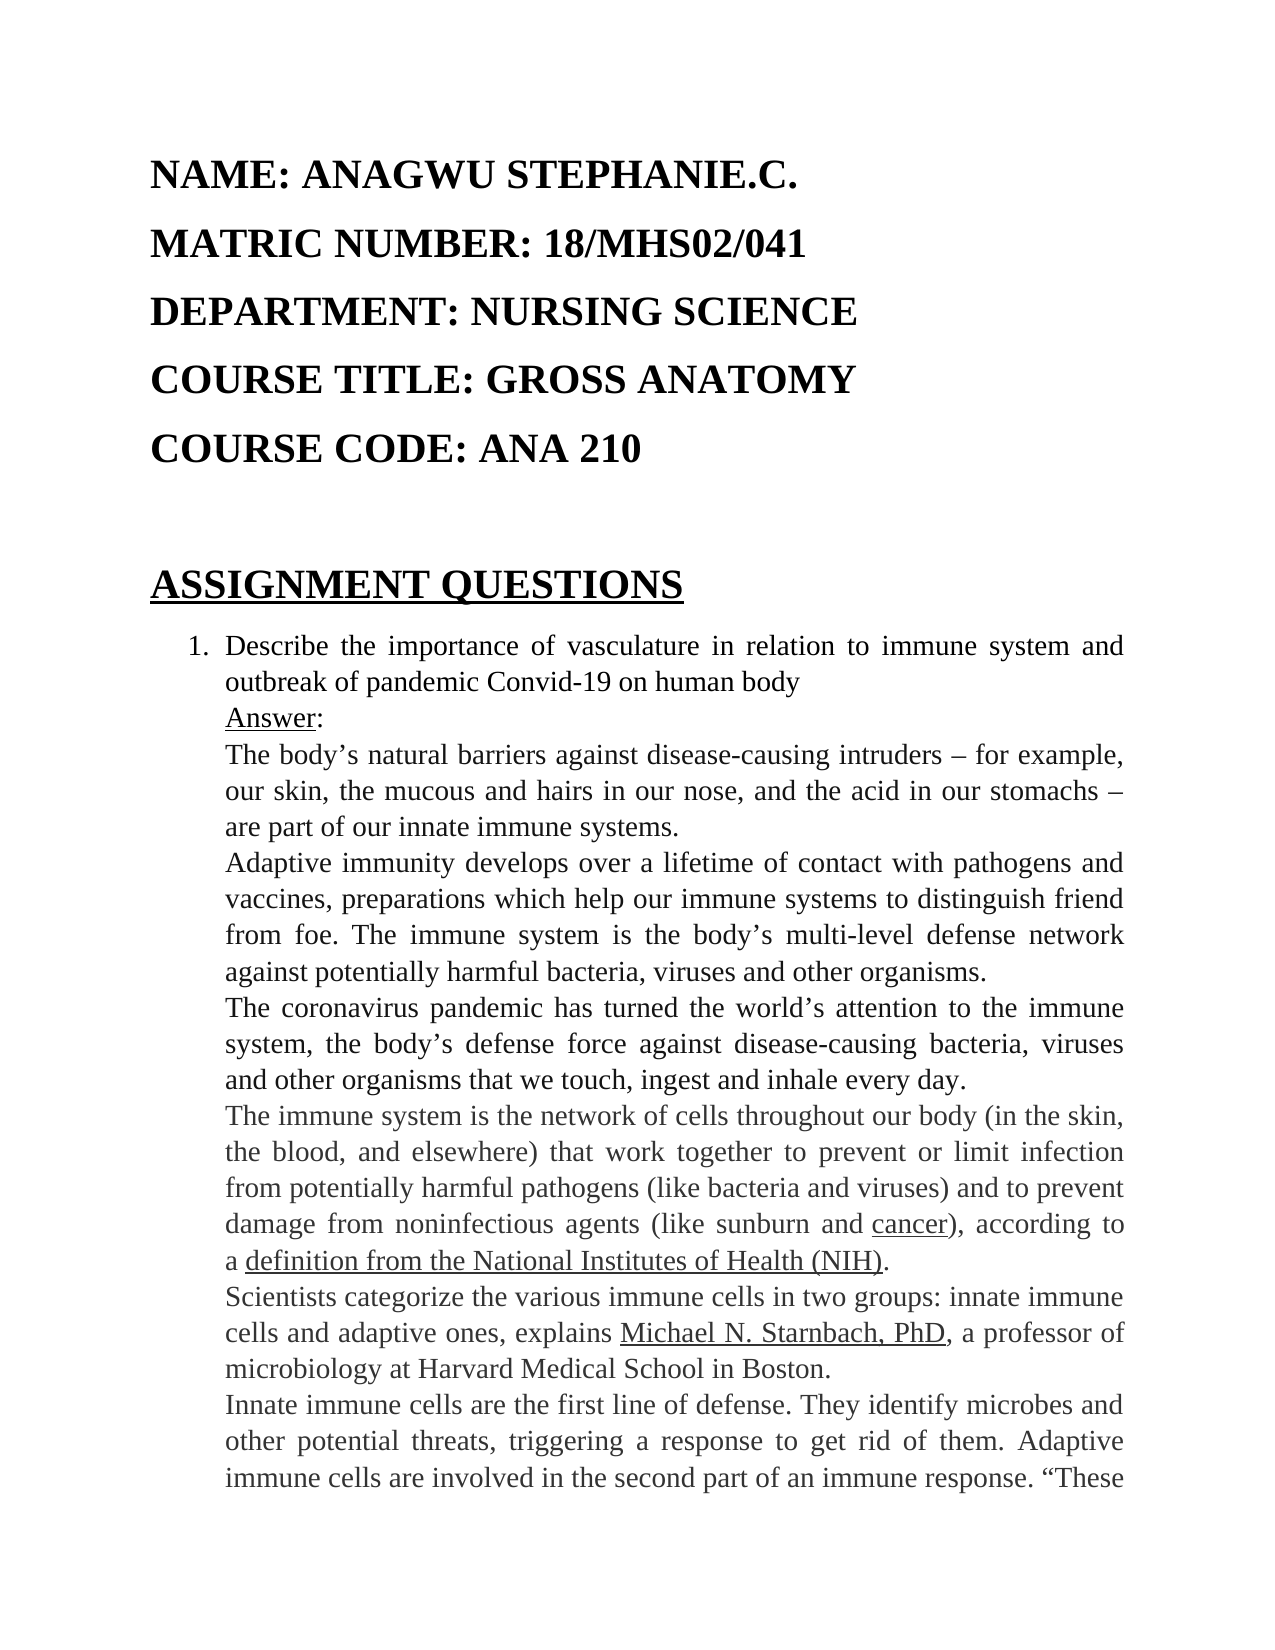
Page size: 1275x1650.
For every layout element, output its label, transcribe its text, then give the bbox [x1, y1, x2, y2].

list Describe the importance of vasculature in relation to immune system and outbreak of pandemic Convid-19 on human body [187, 628, 1125, 698]
text DEPARTMENT: NURSING SCIENCE [150, 287, 1125, 334]
list Answer: [225, 701, 1125, 734]
list The immune system is the network of cells throughout our body (in the skin, the blood, and elsewhere) that work together to prevent or limit infection from potentially harmful pathogens (like bacteria and viruses) and to prevent damage from noninfectious agents (like sunburn and cancer), according to a definition from the National Institutes of Health (NIH). [225, 1098, 1125, 1276]
text MATRIC NUMBER: 18/MHS02/041 [150, 218, 1125, 266]
text COURSE CODE: ANA 210 [150, 423, 1125, 471]
text ASSIGNMENT QUESTIONS [150, 560, 1125, 608]
list Adaptive immunity develops over a lifetime of contact with pathogens and vaccines, preparations which help our immune systems to distinguish friend from foe. The immune system is the body’s multi-level defense network against potentially harmful bacteria, viruses and other organisms. [225, 845, 1125, 987]
text NAME: ANAGWU STEPHANIE.C. [150, 150, 1125, 198]
list The coronavirus pandemic has turned the world’s attention to the immune system, the body’s defense force against disease-causing bacteria, viruses and other organisms that we touch, ingest and inhale every day. [225, 990, 1125, 1096]
text COURSE TITLE: GROSS ANATOMY [150, 355, 1125, 403]
list The body’s natural barriers against disease-causing intruders – for example, our skin, the mucous and hairs in our nose, and the acid in our stomachs – are part of our innate immune systems. [225, 737, 1125, 843]
list Scientists categorize the various immune cells in two groups: innate immune cells and adaptive ones, explains Michael N. Starnbach, PhD, a professor of microbiology at Harvard Medical School in Boston. [225, 1279, 1125, 1385]
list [225, 1387, 1125, 1493]
